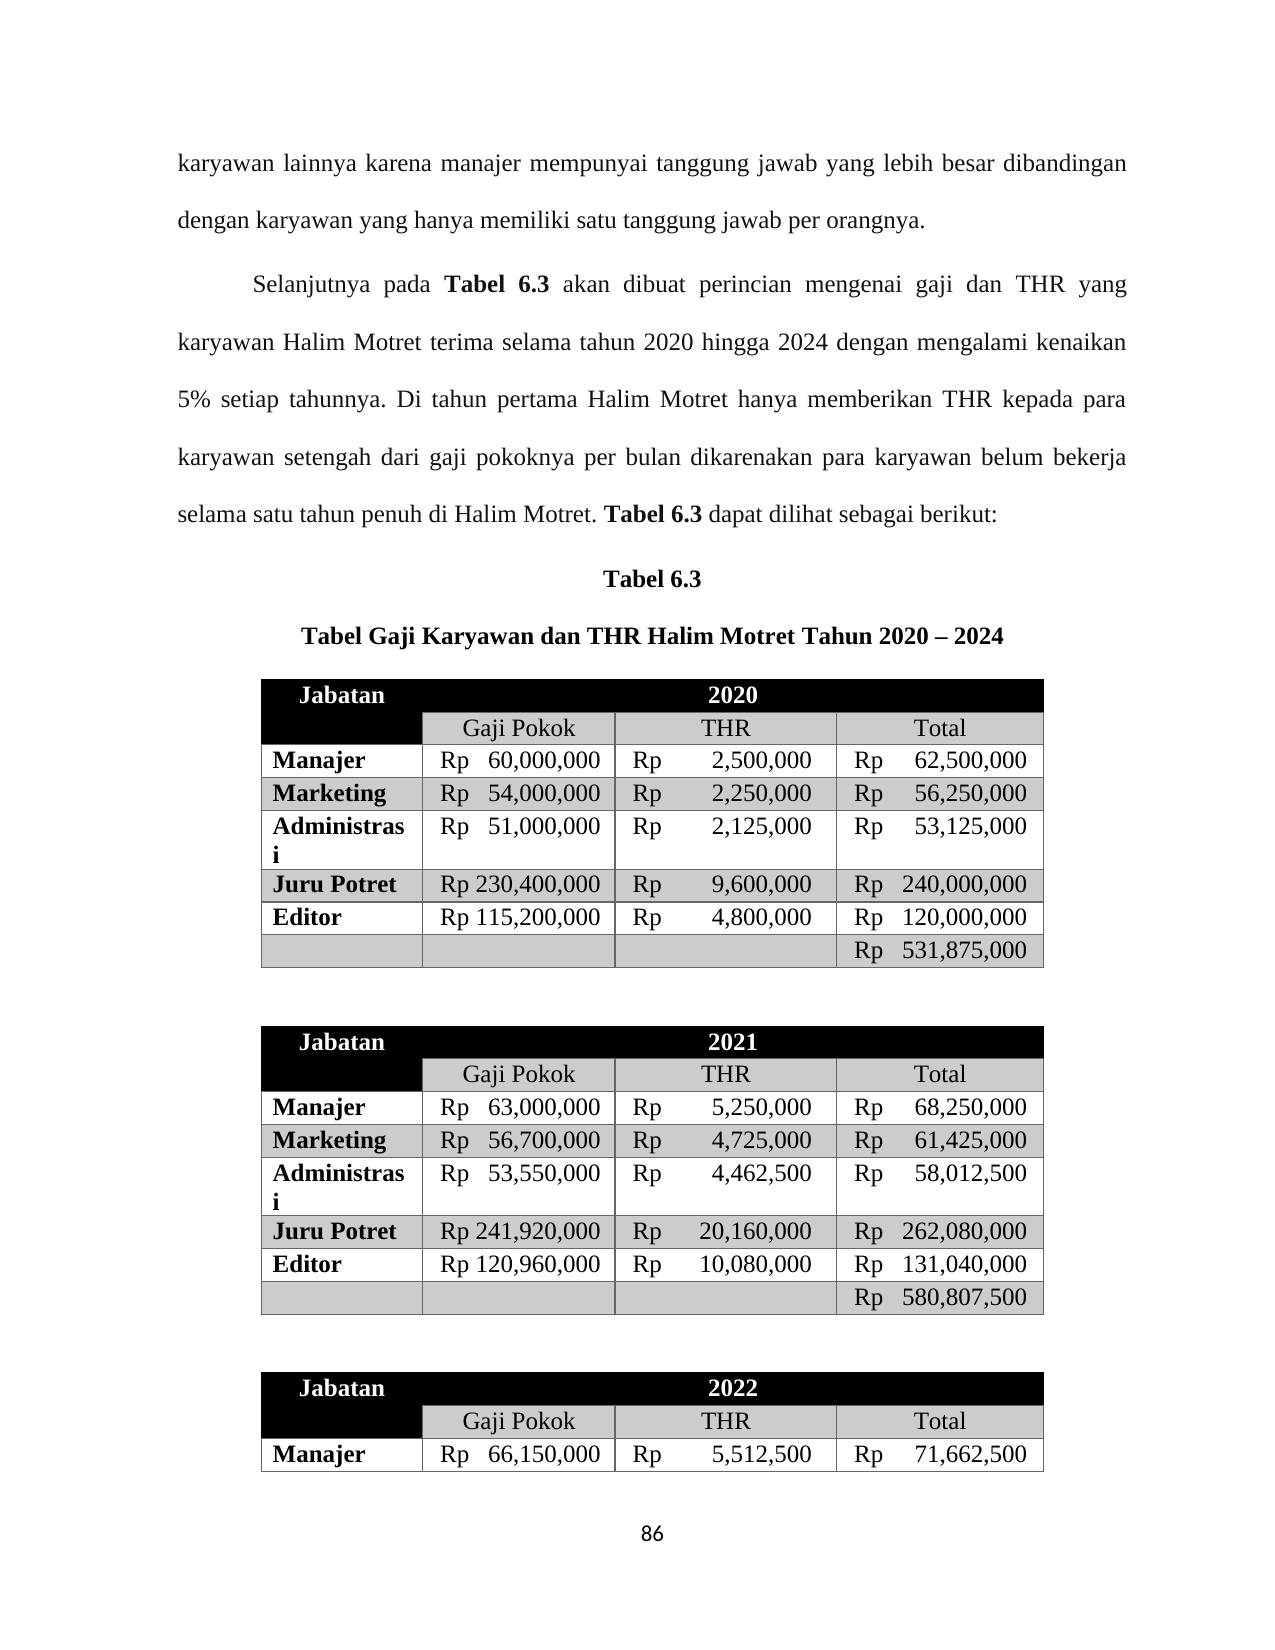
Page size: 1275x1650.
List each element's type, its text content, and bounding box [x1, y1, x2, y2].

table_cell Rp 56,250,000 [837, 778, 1043, 810]
table_header 2022 [423, 1373, 1043, 1405]
table_cell Rp 240,000,000 [837, 870, 1043, 901]
table_cell Rp 56,700,000 [423, 1125, 614, 1157]
table_cell Total [837, 1406, 1043, 1438]
text Tabel Gaji Karyawan dan THR Halim Motret Tahun 2020 – 2024 [177, 621, 1127, 650]
table_cell Total [837, 1059, 1043, 1091]
table_cell Gaji Pokok [423, 1406, 614, 1438]
table_cell Rp 68,250,000 [837, 1092, 1043, 1124]
table_cell Rp 10,080,000 [616, 1249, 836, 1281]
table_cell Rp 53,550,000 [423, 1158, 614, 1215]
table_cell Rp 54,000,000 [423, 778, 614, 810]
table_cell Rp 262,080,000 [837, 1216, 1043, 1248]
table_cell Rp 120,960,000 [423, 1249, 614, 1281]
table_cell Rp 63,000,000 [423, 1092, 614, 1124]
text Selanjutnya pada Tabel 6.3 akan dibuat perincian mengenai gaji dan THR yang karyawan Halim Motret terima selama tahun 2020 hingga 2024 dengan mengalami kenaikan 5% setiap tahunnya. Di tahun pertama Halim Motret hanya memberikan THR kepada para karyawan setengah dari gaji pokoknya per bulan dikarenakan para karyawan belum bekerja selama satu tahun penuh di Halim Motret. Tabel 6.3 dapat dilihat sebagai berikut: [177, 269, 1127, 528]
table_cell Rp 66,150,000 [423, 1439, 614, 1471]
table_cell Manajer [262, 745, 422, 777]
table_cell Rp 241,920,000 [423, 1216, 614, 1248]
table_cell Gaji Pokok [423, 1059, 614, 1091]
table_header 2020 [423, 680, 1043, 712]
table_cell [423, 1282, 614, 1314]
text Tabel 6.3 [177, 564, 1127, 592]
table_cell Rp 2,500,000 [616, 745, 836, 777]
table_cell Gaji Pokok [423, 713, 614, 744]
table_cell THR [616, 713, 836, 744]
table_cell Administrasi [262, 811, 422, 868]
table_cell Editor [262, 903, 422, 934]
table_cell [616, 935, 836, 967]
table_cell Rp 2,250,000 [616, 778, 836, 810]
table_cell Editor [262, 1249, 422, 1281]
table_cell Rp 580,807,500 [837, 1282, 1043, 1314]
table_cell Rp 115,200,000 [423, 903, 614, 934]
table_cell Rp 531,875,000 [837, 935, 1043, 967]
table_header Jabatan [262, 1373, 422, 1438]
table_cell Juru Potret [262, 870, 422, 901]
table_cell Rp 61,425,000 [837, 1125, 1043, 1157]
table_cell Rp 51,000,000 [423, 811, 614, 868]
table_cell Manajer [262, 1092, 422, 1124]
table_cell [616, 1282, 836, 1314]
table_cell Rp 5,512,500 [616, 1439, 836, 1471]
table_cell Rp 4,800,000 [616, 903, 836, 934]
table_cell Rp 5,250,000 [616, 1092, 836, 1124]
table_cell THR [616, 1406, 836, 1438]
table_cell [262, 935, 422, 967]
table_cell Rp 131,040,000 [837, 1249, 1043, 1281]
table_cell Rp 62,500,000 [837, 745, 1043, 777]
table_cell Rp 58,012,500 [837, 1158, 1043, 1215]
table_cell THR [616, 1059, 836, 1091]
table_cell Rp 4,725,000 [616, 1125, 836, 1157]
table_header Jabatan [262, 1027, 422, 1091]
table_cell Marketing [262, 778, 422, 810]
table_cell Rp 20,160,000 [616, 1216, 836, 1248]
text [177, 148, 1127, 234]
table_cell Rp 4,462,500 [616, 1158, 836, 1215]
table_cell Rp 60,000,000 [423, 745, 614, 777]
table_cell Total [837, 713, 1043, 744]
table_cell Marketing [262, 1125, 422, 1157]
table_cell Rp 120,000,000 [837, 903, 1043, 934]
table_cell [262, 1282, 422, 1314]
table_cell Rp 53,125,000 [837, 811, 1043, 868]
table_cell Juru Potret [262, 1216, 422, 1248]
table_cell [423, 935, 614, 967]
table_header Jabatan [262, 680, 422, 744]
table_cell Rp 9,600,000 [616, 870, 836, 901]
table_cell Rp 230,400,000 [423, 870, 614, 901]
table_cell Administrasi [262, 1158, 422, 1215]
table_cell Rp 2,125,000 [616, 811, 836, 868]
table_cell Rp 71,662,500 [837, 1439, 1043, 1471]
table_cell Manajer [262, 1439, 422, 1471]
table_header 2021 [423, 1027, 1043, 1058]
